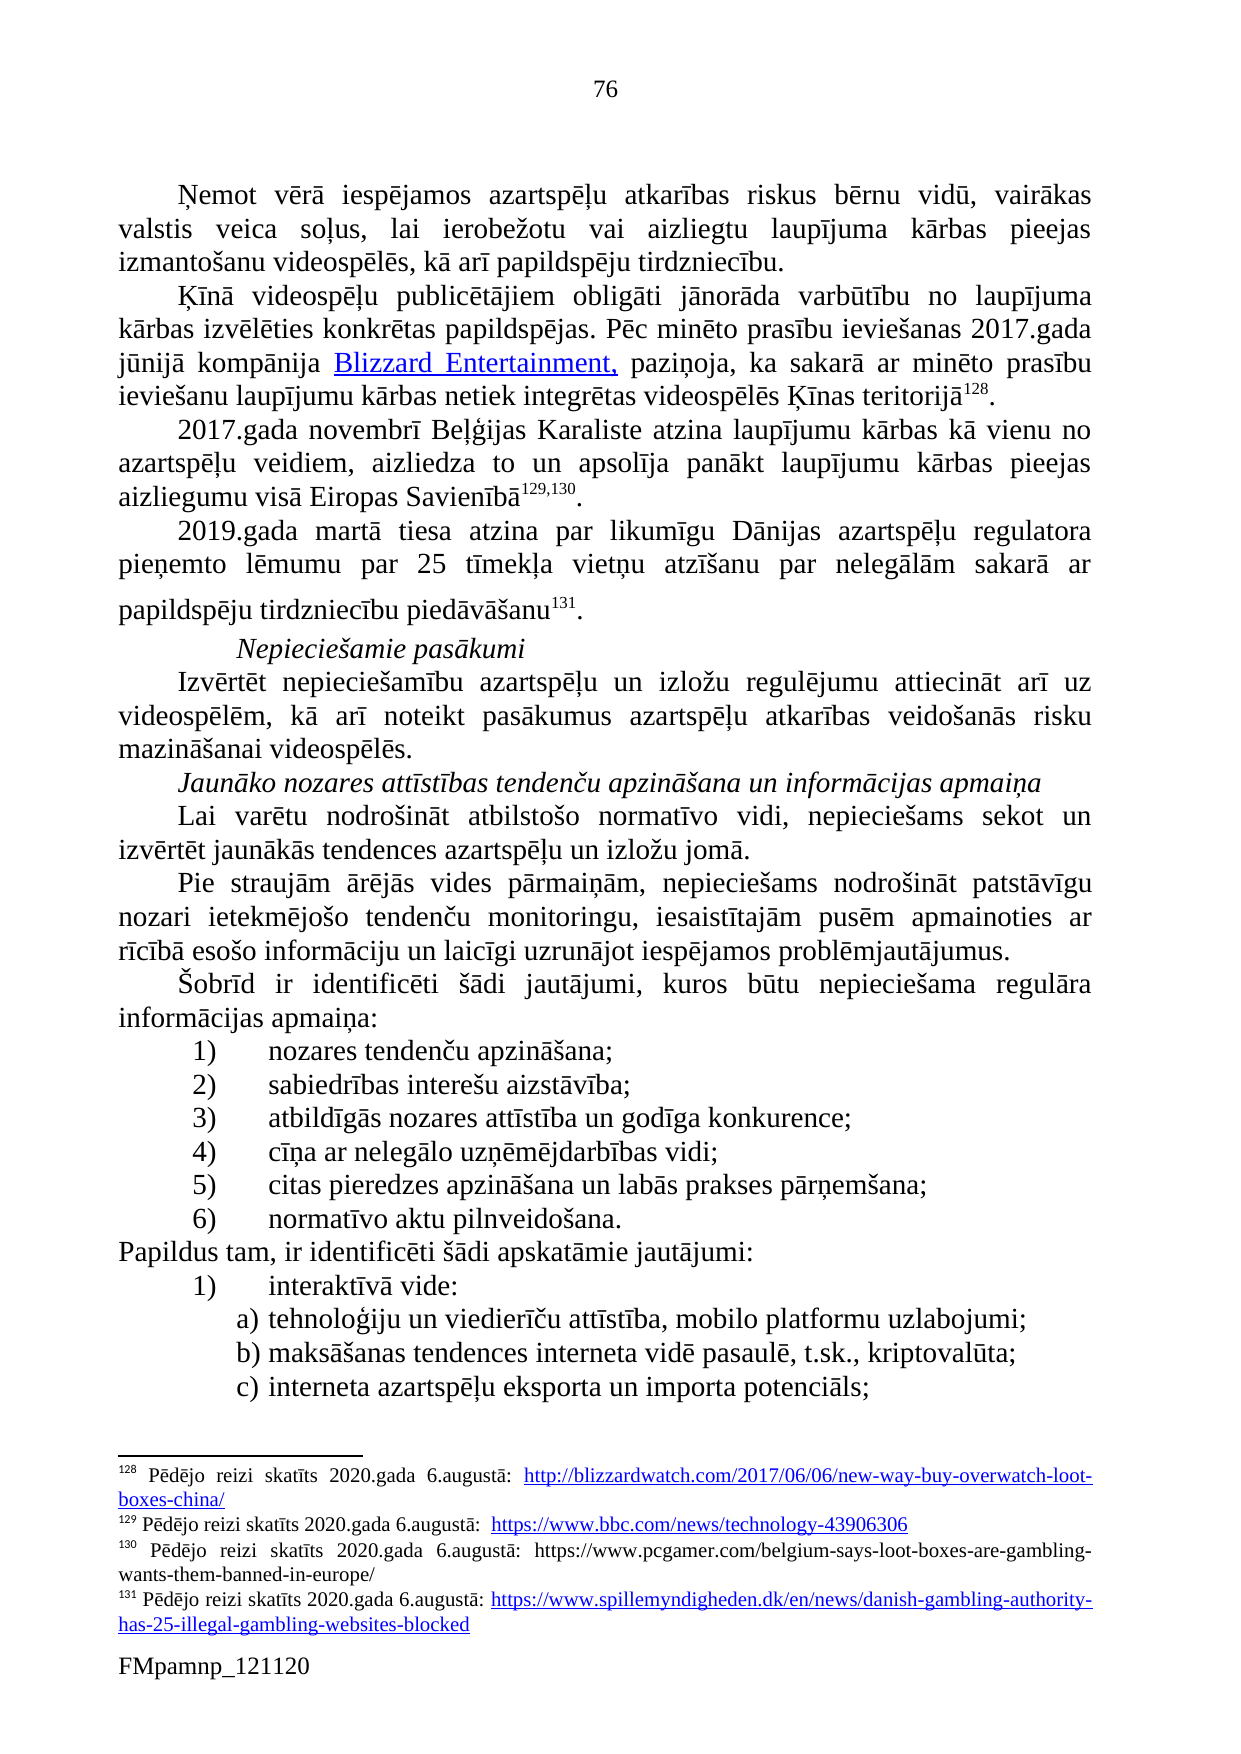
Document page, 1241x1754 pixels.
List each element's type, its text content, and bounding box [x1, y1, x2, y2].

text Izvērtēt nepieciešamību azartspēļu un izložu regulējumu attiecināt arī uz videospēlēm, kā arī noteikt pasākumus azartspēļu atkarības veidošanās risku mazināšanai videospēlēs. [118, 664, 1092, 765]
text Lai varētu nodrošināt atbilstošo normatīvo vidi, nepieciešams sekot un izvērtēt jaunākās tendences azartspēļu un izložu jomā. [118, 798, 1092, 866]
list atbildīgās nozares attīstība un godīga konkurence; [118, 1100, 1092, 1134]
list cīņa ar nelegālo uzņēmējdarbības vidi; [118, 1134, 1092, 1167]
text Ķīnā videospēļu publicētājiem obligāti jānorāda varbūtību no laupījuma kārbas izvēlēties konkrētas papildspējas. Pēc minēto prasību ieviešanas 2017.gada jūnijā kompānija Blizzard Entertainment, paziņoja, ka sakarā ar minēto prasību ieviešanu laupījumu kārbas netiek integrētas videospēlēs Ķīnas teritorijā. [118, 278, 1092, 412]
text Pie straujām ārējās vides pārmaiņām, nepieciešams nodrošināt patstāvīgu nozari ietekmējošo tendenču monitoringu, iesaistītajām pusēm apmainoties ar rīcībā esošo informāciju un laicīgi uzrunājot iespējamos problēmjautājumus. [118, 866, 1092, 966]
text Papildus tam, ir identificēti šādi apskatāmie jautājumi: [118, 1234, 1092, 1268]
text 2017.gada novembrī Beļģijas Karaliste atzina laupījumu kārbas kā vienu no azartspēļu veidiem, aizliedza to un apsolīja panākt laupījumu kārbas pieejas aizliegumu visā Eiropas Savienībā,. [118, 412, 1092, 513]
list maksāšanas tendences interneta vidē pasaulē, t.sk., kriptovalūta; [118, 1335, 1092, 1369]
text Jaunāko nozares attīstības tendenču apzināšana un informācijas apmaiņa [118, 765, 1092, 798]
list citas pieredzes apzināšana un labās prakses pārņemšana; [118, 1167, 1092, 1201]
text Nepieciešamie pasākumi [236, 631, 1092, 664]
text 2019.gada martā tiesa atzina par likumīgu Dānijas azartspēļu regulatora pieņemto lēmumu par 25 tīmekļa vietņu atzīšanu par nelegālām sakarā ar papildspēju tirdzniecību piedāvāšanu. [118, 513, 1092, 631]
list interneta azartspēļu eksporta un importa potenciāls; [118, 1369, 1092, 1402]
list interaktīvā vide: [118, 1268, 1092, 1302]
list sabiedrības interešu aizstāvība; [118, 1067, 1092, 1100]
text Ņemot vērā iespējamos azartspēļu atkarības riskus bērnu vidū, vairākas valstis veica soļus, lai ierobežotu vai aizliegtu laupījuma kārbas pieejas izmantošanu videospēlēs, kā arī papildspēju tirdzniecību. [118, 177, 1092, 278]
list normatīvo aktu pilnveidošana. [118, 1201, 1092, 1234]
list tehnoloģiju un viedierīču attīstība, mobilo platformu uzlabojumi; [118, 1302, 1092, 1335]
text Šobrīd ir identificēti šādi jautājumi, kuros būtu nepieciešama regulāra informācijas apmaiņa: [118, 966, 1092, 1033]
list nozares tendenču apzināšana; [118, 1033, 1092, 1067]
